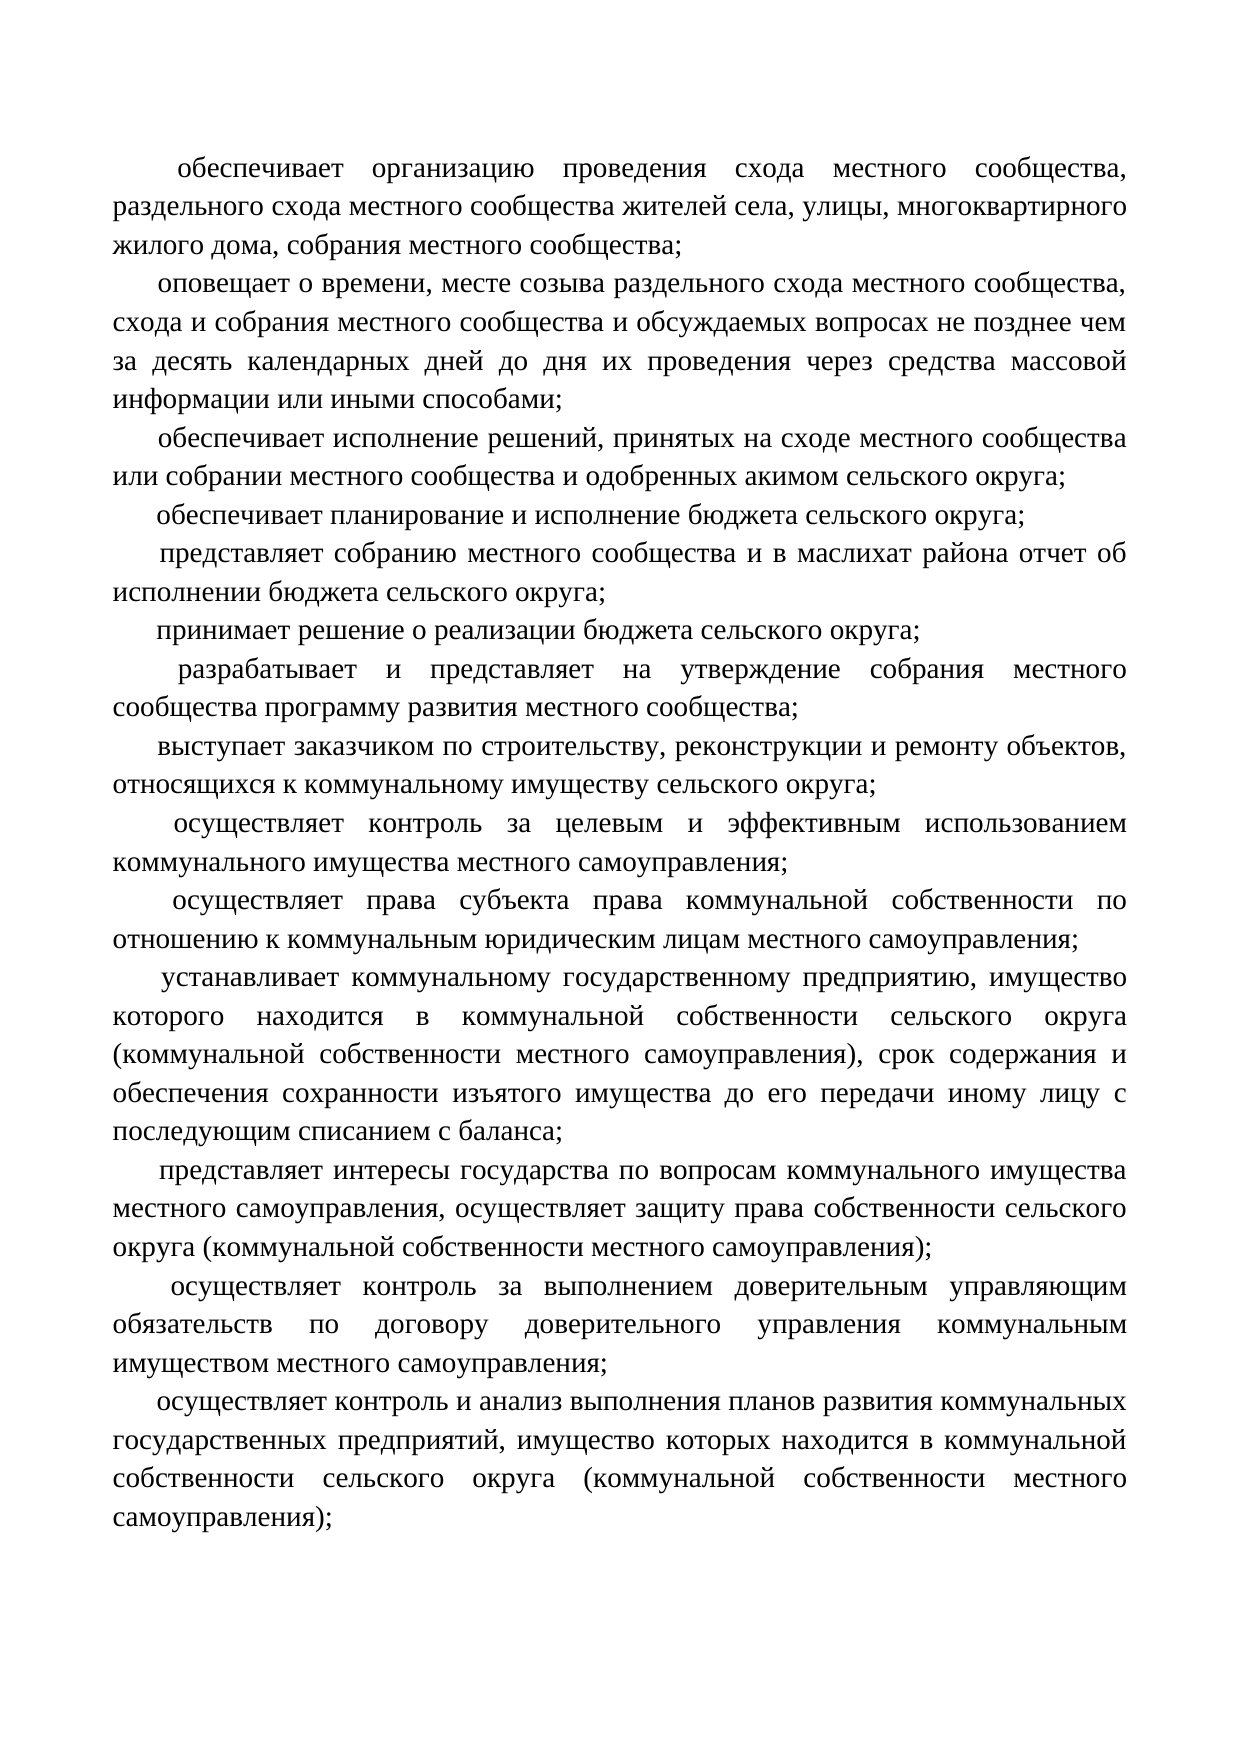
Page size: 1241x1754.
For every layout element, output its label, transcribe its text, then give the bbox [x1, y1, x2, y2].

text обеспечивает организацию проведения схода местного сообщества, раздельного схода местного сообщества жителей села, улицы, многоквартирного жилого дома, собрания местного сообщества; [112, 150, 1128, 261]
text разрабатывает и представляет на утверждение собрания местного сообщества программу развития местного сообщества; [112, 651, 1128, 723]
text осуществляет права субъекта права коммунальной собственности по отношению к коммунальным юридическим лицам местного самоуправления; [112, 882, 1128, 954]
text представляет собранию местного сообщества и в маслихат района отчет об исполнении бюджета сельского округа; [112, 535, 1128, 607]
text принимает решение о реализации бюджета сельского округа; [112, 612, 1128, 646]
text устанавливает коммунальному государственному предприятию, имущество которого находится в коммунальной собственности сельского округа (коммунальной собственности местного самоуправления), срок содержания и обеспечения сохранности изъятого имущества до его передачи иному лицу с последующим списанием с баланса; [112, 959, 1128, 1147]
text обеспечивает планирование и исполнение бюджета сельского округа; [112, 497, 1128, 530]
text осуществляет контроль за выполнением доверительным управляющим обязательств по договору доверительного управления коммунальным имуществом местного самоуправления; [112, 1268, 1128, 1378]
text обеспечивает исполнение решений, принятых на сходе местного сообщества или собрании местного сообщества и одобренных акимом сельского округа; [112, 420, 1128, 492]
text оповещает о времени, месте созыва раздельного схода местного сообщества, схода и собрания местного сообщества и обсуждаемых вопросах не позднее чем за десять календарных дней до дня их проведения через средства массовой информации или иными способами; [112, 266, 1128, 415]
text осуществляет контроль за целевым и эффективным использованием коммунального имущества местного самоуправления; [112, 805, 1128, 877]
text осуществляет контроль и анализ выполнения планов развития коммунальных государственных предприятий, имущество которых находится в коммунальной собственности сельского округа (коммунальной собственности местного самоуправления); [112, 1383, 1128, 1532]
text представляет интересы государства по вопросам коммунального имущества местного самоуправления, осуществляет защиту права собственности сельского округа (коммунальной собственности местного самоуправления); [112, 1152, 1128, 1263]
text выступает заказчиком по строительству, реконструкции и ремонту объектов, относящихся к коммунальному имуществу сельского округа; [112, 728, 1128, 800]
